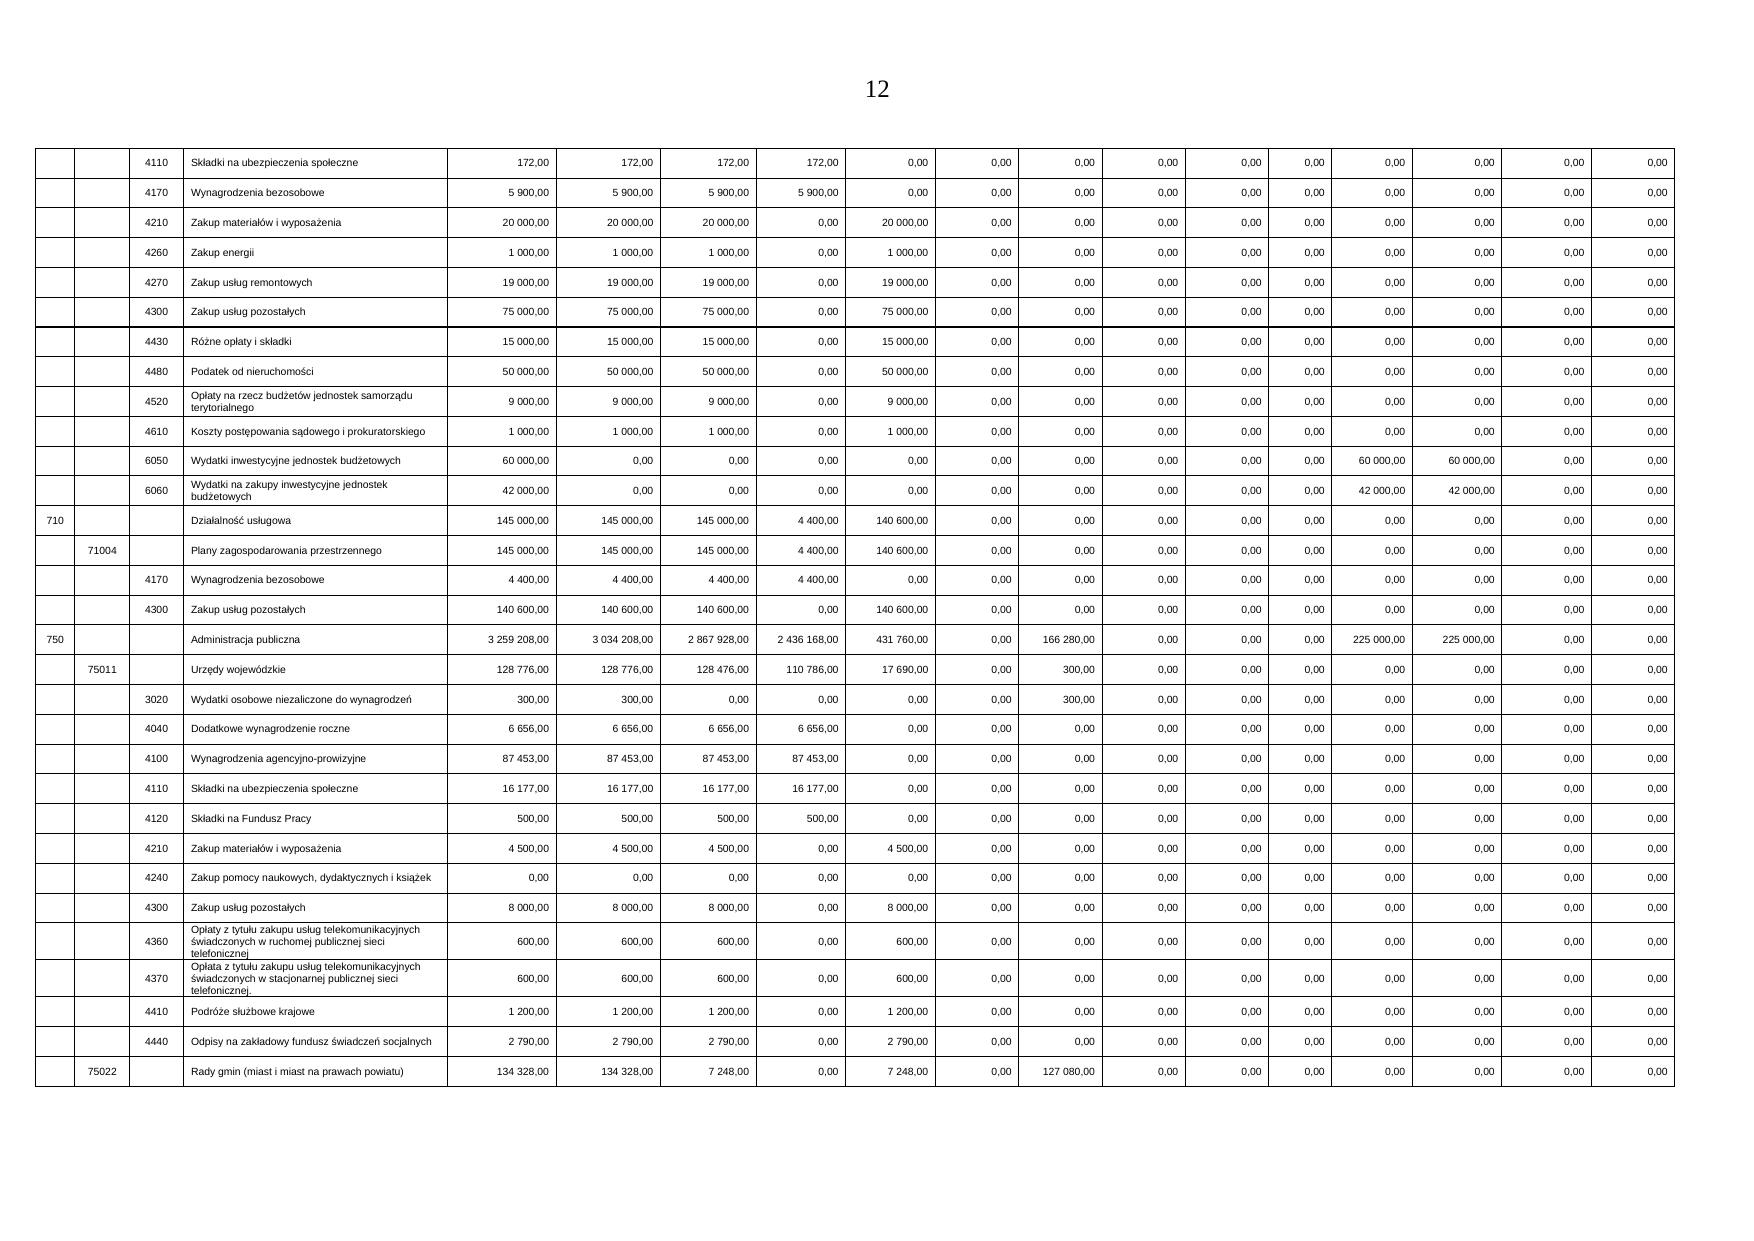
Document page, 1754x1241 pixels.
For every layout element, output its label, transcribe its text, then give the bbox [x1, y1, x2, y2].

table_cell 172,00 [661, 149, 756, 177]
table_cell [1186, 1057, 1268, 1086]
table_cell 20 000,00 [846, 208, 935, 237]
table_cell 0,00 [1186, 328, 1268, 356]
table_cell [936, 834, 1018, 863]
table_cell 0,00 [1502, 655, 1591, 684]
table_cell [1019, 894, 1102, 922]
table_cell 0,00 [1019, 566, 1102, 594]
table_cell 19 000,00 [557, 268, 660, 297]
table_cell 0,00 [1502, 476, 1591, 505]
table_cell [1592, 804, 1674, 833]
table_cell 0,00 [1502, 625, 1591, 654]
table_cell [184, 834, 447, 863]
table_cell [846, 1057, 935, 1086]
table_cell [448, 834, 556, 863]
table_cell 2 436 168,00 [757, 625, 845, 654]
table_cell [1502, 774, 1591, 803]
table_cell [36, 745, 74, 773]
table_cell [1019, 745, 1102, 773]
table_cell 0,00 [1269, 536, 1331, 565]
table_cell 0,00 [1413, 566, 1501, 594]
table_cell 0,00 [1186, 447, 1268, 475]
table_cell 0,00 [1332, 298, 1412, 326]
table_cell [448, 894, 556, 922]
table_cell 0,00 [1103, 566, 1185, 594]
table_cell 0,00 [1269, 417, 1331, 446]
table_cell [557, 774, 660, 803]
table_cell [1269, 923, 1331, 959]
table_cell 0,00 [1502, 357, 1591, 386]
table_cell Działalność usługowa [184, 506, 447, 535]
table_cell [36, 357, 74, 386]
table_cell Zakup energii [184, 238, 447, 267]
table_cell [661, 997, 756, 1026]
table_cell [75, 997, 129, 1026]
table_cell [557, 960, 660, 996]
table_cell 0,00 [1103, 685, 1185, 714]
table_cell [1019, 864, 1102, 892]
table_cell 0,00 [1186, 685, 1268, 714]
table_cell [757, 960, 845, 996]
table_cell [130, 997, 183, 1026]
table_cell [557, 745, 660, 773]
table_cell 50 000,00 [448, 357, 556, 386]
table_cell 0,00 [1103, 387, 1185, 416]
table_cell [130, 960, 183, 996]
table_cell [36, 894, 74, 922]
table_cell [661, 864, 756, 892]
table_cell 300,00 [1019, 655, 1102, 684]
table_cell [75, 298, 129, 326]
table_cell 71004 [75, 536, 129, 565]
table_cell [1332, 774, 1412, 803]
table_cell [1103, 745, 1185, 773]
table_cell 0,00 [1332, 536, 1412, 565]
table_cell 0,00 [1332, 655, 1412, 684]
table_cell 0,00 [1269, 625, 1331, 654]
table_cell Plany zagospodarowania przestrzennego [184, 536, 447, 565]
table_cell 0,00 [1019, 476, 1102, 505]
table_cell 0,00 [1332, 685, 1412, 714]
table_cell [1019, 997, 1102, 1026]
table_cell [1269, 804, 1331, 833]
table_cell 0,00 [1413, 149, 1501, 177]
table_cell [36, 715, 74, 743]
table_cell 0,00 [1019, 417, 1102, 446]
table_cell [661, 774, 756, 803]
table_cell 0,00 [1592, 476, 1674, 505]
table_cell 6060 [130, 476, 183, 505]
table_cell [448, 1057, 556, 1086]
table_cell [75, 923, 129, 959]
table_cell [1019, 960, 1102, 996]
table_cell [36, 298, 74, 326]
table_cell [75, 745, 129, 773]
table_cell 0,00 [1592, 328, 1674, 356]
table_cell 0,00 [1269, 655, 1331, 684]
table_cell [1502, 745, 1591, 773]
table_cell 0,00 [1502, 417, 1591, 446]
table_cell Wydatki osobowe niezaliczone do wynagrodzeń [184, 685, 447, 714]
table_cell 20 000,00 [661, 208, 756, 237]
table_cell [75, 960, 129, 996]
table_cell 166 280,00 [1019, 625, 1102, 654]
table_cell 0,00 [1592, 685, 1674, 714]
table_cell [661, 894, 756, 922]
table_cell 0,00 [1413, 536, 1501, 565]
table_cell 0,00 [1186, 476, 1268, 505]
table_cell [75, 238, 129, 267]
table_cell 750 [36, 625, 74, 654]
table_cell 15 000,00 [846, 328, 935, 356]
table_cell 0,00 [1103, 179, 1185, 207]
table_cell [75, 566, 129, 594]
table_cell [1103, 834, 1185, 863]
table_cell 0,00 [757, 208, 845, 237]
table_cell 300,00 [1019, 685, 1102, 714]
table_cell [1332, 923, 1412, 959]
table_cell 0,00 [1592, 596, 1674, 624]
table_cell 140 600,00 [557, 596, 660, 624]
table_cell 0,00 [1103, 476, 1185, 505]
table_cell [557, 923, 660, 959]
table_cell 0,00 [1332, 566, 1412, 594]
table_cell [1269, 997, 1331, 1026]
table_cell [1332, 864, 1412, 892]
table_cell 4270 [130, 268, 183, 297]
table_cell 0,00 [1502, 208, 1591, 237]
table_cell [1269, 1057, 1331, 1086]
table_cell Wydatki inwestycyjne jednostek budżetowych [184, 447, 447, 475]
table_cell 0,00 [1019, 715, 1102, 743]
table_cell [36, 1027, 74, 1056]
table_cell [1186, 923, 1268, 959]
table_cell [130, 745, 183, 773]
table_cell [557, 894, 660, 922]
table_cell 0,00 [1332, 387, 1412, 416]
table_cell 15 000,00 [448, 328, 556, 356]
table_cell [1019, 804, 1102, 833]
table_cell Podatek od nieruchomości [184, 357, 447, 386]
table_cell Zakup usług remontowych [184, 268, 447, 297]
table_cell 140 600,00 [448, 596, 556, 624]
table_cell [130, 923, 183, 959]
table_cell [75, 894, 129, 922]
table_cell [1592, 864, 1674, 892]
table_cell 0,00 [1269, 476, 1331, 505]
table_cell 0,00 [757, 268, 845, 297]
table_cell 0,00 [1103, 506, 1185, 535]
table_cell 0,00 [936, 417, 1018, 446]
table_cell 0,00 [1502, 238, 1591, 267]
table_cell 0,00 [1269, 149, 1331, 177]
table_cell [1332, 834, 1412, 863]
table_cell 0,00 [1269, 387, 1331, 416]
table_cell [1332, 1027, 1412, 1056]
table_cell [75, 179, 129, 207]
table_cell 0,00 [1269, 357, 1331, 386]
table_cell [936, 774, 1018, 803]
table_cell [130, 625, 183, 654]
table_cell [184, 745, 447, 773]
table_cell 0,00 [1269, 238, 1331, 267]
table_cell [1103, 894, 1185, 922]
table_cell 42 000,00 [1332, 476, 1412, 505]
table_cell 4520 [130, 387, 183, 416]
table_cell 75 000,00 [661, 298, 756, 326]
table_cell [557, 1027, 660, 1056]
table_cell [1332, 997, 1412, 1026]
table_cell 0,00 [1186, 536, 1268, 565]
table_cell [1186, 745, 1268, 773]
table_cell 0,00 [936, 655, 1018, 684]
table_cell 75011 [75, 655, 129, 684]
table_cell 0,00 [557, 476, 660, 505]
table_cell 145 000,00 [661, 536, 756, 565]
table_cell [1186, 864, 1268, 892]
table_cell 0,00 [1502, 149, 1591, 177]
table_cell 0,00 [1186, 566, 1268, 594]
table_cell 0,00 [1103, 655, 1185, 684]
table_cell 0,00 [1269, 208, 1331, 237]
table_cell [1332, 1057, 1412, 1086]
table_cell [36, 238, 74, 267]
table_cell 140 600,00 [846, 536, 935, 565]
table_cell 0,00 [1269, 268, 1331, 297]
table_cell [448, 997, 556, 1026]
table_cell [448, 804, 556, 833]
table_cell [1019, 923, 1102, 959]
table_cell 0,00 [1502, 596, 1591, 624]
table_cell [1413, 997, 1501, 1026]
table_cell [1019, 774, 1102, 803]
table_cell 0,00 [1186, 655, 1268, 684]
table_cell 0,00 [936, 179, 1018, 207]
table_cell 0,00 [757, 685, 845, 714]
table_cell [36, 685, 74, 714]
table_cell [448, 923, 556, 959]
table_cell 4 400,00 [448, 566, 556, 594]
table_cell [36, 447, 74, 475]
table_cell 0,00 [1269, 298, 1331, 326]
table_cell 0,00 [1269, 447, 1331, 475]
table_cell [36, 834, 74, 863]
table_cell 0,00 [757, 357, 845, 386]
table_cell 0,00 [1103, 298, 1185, 326]
table_cell 3 034 208,00 [557, 625, 660, 654]
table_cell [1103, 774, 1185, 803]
table_cell 0,00 [1332, 596, 1412, 624]
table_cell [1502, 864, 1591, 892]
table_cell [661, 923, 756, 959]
table_cell 0,00 [757, 238, 845, 267]
table_cell 0,00 [1502, 387, 1591, 416]
table_cell 4300 [130, 596, 183, 624]
table_cell 0,00 [757, 417, 845, 446]
table_cell 0,00 [1103, 208, 1185, 237]
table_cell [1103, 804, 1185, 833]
table_cell Wynagrodzenia bezosobowe [184, 566, 447, 594]
table_cell 0,00 [1592, 625, 1674, 654]
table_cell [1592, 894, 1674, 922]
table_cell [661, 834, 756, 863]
table_cell 0,00 [1413, 655, 1501, 684]
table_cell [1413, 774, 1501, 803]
table_cell 1 000,00 [846, 417, 935, 446]
table_cell 5 900,00 [757, 179, 845, 207]
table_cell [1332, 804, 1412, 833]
table_cell 4300 [130, 298, 183, 326]
table_cell [75, 476, 129, 505]
table_cell 0,00 [1019, 357, 1102, 386]
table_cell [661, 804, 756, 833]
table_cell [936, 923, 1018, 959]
table_cell 6 656,00 [661, 715, 756, 743]
table_cell 0,00 [846, 149, 935, 177]
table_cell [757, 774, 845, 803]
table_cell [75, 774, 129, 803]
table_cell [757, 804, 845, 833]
table_cell 0,00 [1413, 417, 1501, 446]
table_cell 0,00 [936, 566, 1018, 594]
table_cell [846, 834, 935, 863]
table_cell 0,00 [1332, 715, 1412, 743]
table_cell 50 000,00 [846, 357, 935, 386]
table_cell 0,00 [1413, 328, 1501, 356]
table_cell 3020 [130, 685, 183, 714]
table_cell 0,00 [661, 447, 756, 475]
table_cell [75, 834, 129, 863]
table_cell 20 000,00 [448, 208, 556, 237]
table_cell 0,00 [1592, 268, 1674, 297]
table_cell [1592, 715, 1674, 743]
table_cell 0,00 [1103, 328, 1185, 356]
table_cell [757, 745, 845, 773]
table_cell 0,00 [1502, 566, 1591, 594]
table_cell 50 000,00 [661, 357, 756, 386]
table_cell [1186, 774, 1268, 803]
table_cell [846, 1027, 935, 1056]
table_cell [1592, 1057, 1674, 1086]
table_cell 145 000,00 [448, 506, 556, 535]
table_cell 0,00 [757, 387, 845, 416]
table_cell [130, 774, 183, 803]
table_cell 9 000,00 [661, 387, 756, 416]
table_cell 0,00 [1332, 238, 1412, 267]
table_cell 0,00 [1186, 387, 1268, 416]
table_cell 172,00 [757, 149, 845, 177]
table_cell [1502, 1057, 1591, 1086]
table_cell 140 600,00 [846, 506, 935, 535]
table_cell 0,00 [1019, 149, 1102, 177]
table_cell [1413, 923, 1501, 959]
table_cell 5 900,00 [557, 179, 660, 207]
table_cell 0,00 [846, 566, 935, 594]
table_cell [36, 536, 74, 565]
table_cell 0,00 [1186, 506, 1268, 535]
table_cell 0,00 [1186, 268, 1268, 297]
table_cell 0,00 [1103, 417, 1185, 446]
table_cell 60 000,00 [1332, 447, 1412, 475]
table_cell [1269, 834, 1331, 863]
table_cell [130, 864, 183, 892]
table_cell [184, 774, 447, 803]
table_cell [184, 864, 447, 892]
table_cell 0,00 [1103, 149, 1185, 177]
table_cell 300,00 [557, 685, 660, 714]
table_cell 0,00 [1186, 298, 1268, 326]
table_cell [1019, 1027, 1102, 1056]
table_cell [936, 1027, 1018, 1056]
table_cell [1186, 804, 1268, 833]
table_cell 0,00 [1332, 357, 1412, 386]
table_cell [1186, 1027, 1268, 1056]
table_cell 17 690,00 [846, 655, 935, 684]
table_cell 0,00 [1413, 179, 1501, 207]
table_cell 128 476,00 [661, 655, 756, 684]
table_cell [75, 268, 129, 297]
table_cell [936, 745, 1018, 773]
table_cell 9 000,00 [846, 387, 935, 416]
table_cell 145 000,00 [448, 536, 556, 565]
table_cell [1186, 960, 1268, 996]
table_cell 0,00 [1502, 715, 1591, 743]
table_cell 6 656,00 [557, 715, 660, 743]
table_cell 0,00 [1502, 506, 1591, 535]
table_cell Opłaty na rzecz budżetów jednostek samorządu terytorialnego [184, 387, 447, 416]
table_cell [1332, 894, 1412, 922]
table_cell [75, 625, 129, 654]
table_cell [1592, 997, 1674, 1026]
table_cell 0,00 [1413, 357, 1501, 386]
table_cell 0,00 [1592, 208, 1674, 237]
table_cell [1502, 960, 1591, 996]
table_cell 1 000,00 [661, 238, 756, 267]
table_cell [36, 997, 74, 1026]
table_cell 0,00 [1103, 238, 1185, 267]
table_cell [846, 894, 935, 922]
table_cell 4 400,00 [757, 506, 845, 535]
table_cell 0,00 [557, 447, 660, 475]
table_cell 0,00 [1103, 715, 1185, 743]
table_cell 0,00 [1269, 328, 1331, 356]
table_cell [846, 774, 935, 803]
table_cell 0,00 [1413, 596, 1501, 624]
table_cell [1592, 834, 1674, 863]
table_cell 0,00 [936, 328, 1018, 356]
table_cell 128 776,00 [557, 655, 660, 684]
table_cell 0,00 [936, 357, 1018, 386]
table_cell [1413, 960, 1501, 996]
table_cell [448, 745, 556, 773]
table_cell 0,00 [1186, 625, 1268, 654]
table_cell 0,00 [1186, 715, 1268, 743]
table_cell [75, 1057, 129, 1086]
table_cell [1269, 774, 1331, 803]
table_cell 0,00 [1186, 417, 1268, 446]
table_cell 0,00 [757, 596, 845, 624]
table_cell 225 000,00 [1332, 625, 1412, 654]
table_cell 0,00 [1502, 268, 1591, 297]
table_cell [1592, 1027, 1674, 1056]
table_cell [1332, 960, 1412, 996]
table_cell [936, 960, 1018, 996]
table_cell 0,00 [1502, 447, 1591, 475]
table_cell [75, 685, 129, 714]
table_cell [36, 417, 74, 446]
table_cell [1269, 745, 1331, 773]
table_cell 145 000,00 [557, 536, 660, 565]
table_cell Koszty postępowania sądowego i prokuratorskiego [184, 417, 447, 446]
table_cell Wynagrodzenia bezosobowe [184, 179, 447, 207]
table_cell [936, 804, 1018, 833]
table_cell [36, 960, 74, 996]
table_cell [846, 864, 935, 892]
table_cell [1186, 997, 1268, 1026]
table_cell 42 000,00 [448, 476, 556, 505]
table_cell Zakup materiałów i wyposażenia [184, 208, 447, 237]
table_cell 75 000,00 [448, 298, 556, 326]
table_cell 0,00 [936, 238, 1018, 267]
table_cell 0,00 [661, 476, 756, 505]
table_cell 0,00 [1413, 268, 1501, 297]
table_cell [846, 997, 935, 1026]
table_cell 0,00 [1413, 506, 1501, 535]
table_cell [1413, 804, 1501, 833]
table_cell 4 400,00 [557, 566, 660, 594]
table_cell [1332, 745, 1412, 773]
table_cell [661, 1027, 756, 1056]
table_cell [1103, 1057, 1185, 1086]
table_cell 0,00 [936, 447, 1018, 475]
table_cell 0,00 [1332, 268, 1412, 297]
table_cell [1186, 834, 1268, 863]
table_cell 710 [36, 506, 74, 535]
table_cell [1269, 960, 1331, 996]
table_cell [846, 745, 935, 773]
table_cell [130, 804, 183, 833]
table_cell 9 000,00 [557, 387, 660, 416]
table_cell 140 600,00 [846, 596, 935, 624]
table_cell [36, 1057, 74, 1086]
table_cell 0,00 [661, 685, 756, 714]
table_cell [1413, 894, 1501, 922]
table_cell 0,00 [1332, 208, 1412, 237]
table_cell 300,00 [448, 685, 556, 714]
table_cell 0,00 [1269, 715, 1331, 743]
table_cell 3 259 208,00 [448, 625, 556, 654]
table_cell 0,00 [936, 298, 1018, 326]
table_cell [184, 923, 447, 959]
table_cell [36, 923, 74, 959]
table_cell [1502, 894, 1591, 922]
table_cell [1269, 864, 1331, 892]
table_cell 19 000,00 [661, 268, 756, 297]
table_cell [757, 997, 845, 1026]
table_cell [130, 506, 183, 535]
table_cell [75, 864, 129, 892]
table_cell [36, 596, 74, 624]
table_cell 0,00 [936, 268, 1018, 297]
table_cell 110 786,00 [757, 655, 845, 684]
table_cell 5 900,00 [448, 179, 556, 207]
table_cell [36, 149, 74, 177]
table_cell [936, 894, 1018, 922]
table_cell [36, 387, 74, 416]
table_cell 0,00 [1592, 566, 1674, 594]
table_cell 0,00 [1592, 238, 1674, 267]
table_cell 0,00 [1413, 715, 1501, 743]
table_cell 0,00 [1269, 179, 1331, 207]
table_cell 0,00 [1592, 506, 1674, 535]
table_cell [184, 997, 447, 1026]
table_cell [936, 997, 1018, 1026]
table_cell 0,00 [936, 685, 1018, 714]
table_cell 128 776,00 [448, 655, 556, 684]
table_cell 0,00 [1019, 536, 1102, 565]
table_cell 0,00 [757, 476, 845, 505]
table_cell 0,00 [1592, 536, 1674, 565]
table_cell [75, 506, 129, 535]
table_cell 431 760,00 [846, 625, 935, 654]
table_cell 1 000,00 [846, 238, 935, 267]
table_cell 50 000,00 [557, 357, 660, 386]
table_cell 0,00 [1186, 149, 1268, 177]
table_cell 0,00 [936, 625, 1018, 654]
table_cell Dodatkowe wynagrodzenie roczne [184, 715, 447, 743]
table_cell [75, 447, 129, 475]
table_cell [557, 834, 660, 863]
table_cell 4480 [130, 357, 183, 386]
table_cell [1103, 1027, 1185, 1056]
table_cell 1 000,00 [661, 417, 756, 446]
table_cell 0,00 [1186, 179, 1268, 207]
table_cell 0,00 [1186, 238, 1268, 267]
table_cell [75, 596, 129, 624]
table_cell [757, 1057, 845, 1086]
table_cell [130, 655, 183, 684]
table_cell 0,00 [1592, 447, 1674, 475]
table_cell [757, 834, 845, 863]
table_cell 42 000,00 [1413, 476, 1501, 505]
table_cell 0,00 [1413, 298, 1501, 326]
table_cell 0,00 [757, 328, 845, 356]
table_cell 6 656,00 [448, 715, 556, 743]
table_cell 0,00 [1019, 179, 1102, 207]
table_cell 0,00 [936, 506, 1018, 535]
table_cell Różne opłaty i składki [184, 328, 447, 356]
table_cell 60 000,00 [448, 447, 556, 475]
table_cell 0,00 [936, 149, 1018, 177]
table_cell 4610 [130, 417, 183, 446]
table_cell 6 656,00 [757, 715, 845, 743]
table_cell 0,00 [846, 447, 935, 475]
table_cell 2 867 928,00 [661, 625, 756, 654]
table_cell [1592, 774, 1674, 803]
table_cell 0,00 [1269, 506, 1331, 535]
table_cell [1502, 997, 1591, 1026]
table_cell 1 000,00 [557, 417, 660, 446]
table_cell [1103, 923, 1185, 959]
table_cell 145 000,00 [661, 506, 756, 535]
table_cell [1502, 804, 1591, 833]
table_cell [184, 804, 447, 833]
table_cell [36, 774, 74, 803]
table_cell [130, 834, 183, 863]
table_cell 0,00 [846, 685, 935, 714]
table_cell [36, 208, 74, 237]
table_cell 172,00 [448, 149, 556, 177]
table_cell [75, 149, 129, 177]
table_cell 0,00 [1592, 417, 1674, 446]
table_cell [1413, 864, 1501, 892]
table_cell 0,00 [1019, 208, 1102, 237]
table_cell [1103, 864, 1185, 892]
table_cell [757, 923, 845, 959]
table_cell 0,00 [1103, 268, 1185, 297]
table_cell 1 000,00 [448, 417, 556, 446]
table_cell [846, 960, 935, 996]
table_cell 0,00 [1502, 298, 1591, 326]
table_cell 0,00 [1332, 417, 1412, 446]
table_cell [75, 715, 129, 743]
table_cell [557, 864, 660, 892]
table_cell 4260 [130, 238, 183, 267]
table_cell [36, 179, 74, 207]
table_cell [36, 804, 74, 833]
table_cell [75, 417, 129, 446]
table_cell 0,00 [1592, 387, 1674, 416]
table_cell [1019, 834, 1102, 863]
table_cell 4170 [130, 179, 183, 207]
table_cell 0,00 [1332, 506, 1412, 535]
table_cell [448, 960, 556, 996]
table_cell 0,00 [1019, 387, 1102, 416]
table_cell 5 900,00 [661, 179, 756, 207]
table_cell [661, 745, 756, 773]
table_cell 0,00 [1413, 238, 1501, 267]
table_cell 6050 [130, 447, 183, 475]
table_cell 0,00 [936, 715, 1018, 743]
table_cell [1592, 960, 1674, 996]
table_cell 0,00 [1413, 685, 1501, 714]
table_cell 0,00 [1332, 149, 1412, 177]
table_cell 0,00 [1413, 208, 1501, 237]
table_cell 4040 [130, 715, 183, 743]
table_cell 0,00 [1269, 566, 1331, 594]
table_cell 0,00 [1186, 596, 1268, 624]
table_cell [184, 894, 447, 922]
table_cell [36, 328, 74, 356]
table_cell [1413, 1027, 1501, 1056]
table_cell 19 000,00 [448, 268, 556, 297]
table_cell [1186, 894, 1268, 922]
table_cell 15 000,00 [661, 328, 756, 356]
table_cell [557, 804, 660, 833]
table_cell 1 000,00 [448, 238, 556, 267]
table_cell [36, 268, 74, 297]
table_cell 0,00 [936, 208, 1018, 237]
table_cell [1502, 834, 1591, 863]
table_cell 0,00 [936, 536, 1018, 565]
table_cell 0,00 [936, 387, 1018, 416]
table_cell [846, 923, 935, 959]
table_cell 20 000,00 [557, 208, 660, 237]
table_cell 0,00 [846, 179, 935, 207]
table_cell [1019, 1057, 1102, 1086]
table_cell 4 400,00 [757, 566, 845, 594]
table_cell 0,00 [1592, 357, 1674, 386]
table_cell Wydatki na zakupy inwestycyjne jednostek budżetowych [184, 476, 447, 505]
table_cell 0,00 [1019, 506, 1102, 535]
table_cell 9 000,00 [448, 387, 556, 416]
table_cell 60 000,00 [1413, 447, 1501, 475]
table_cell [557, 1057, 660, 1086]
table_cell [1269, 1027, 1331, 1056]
table_cell 0,00 [1502, 536, 1591, 565]
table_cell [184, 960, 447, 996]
table_cell 0,00 [1413, 387, 1501, 416]
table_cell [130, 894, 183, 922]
table_cell 0,00 [1019, 447, 1102, 475]
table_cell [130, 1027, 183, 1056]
table_cell [36, 476, 74, 505]
table_cell 140 600,00 [661, 596, 756, 624]
table_cell 0,00 [1019, 298, 1102, 326]
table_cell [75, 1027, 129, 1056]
table_cell [75, 357, 129, 386]
table_cell 0,00 [1502, 328, 1591, 356]
table_cell 1 000,00 [557, 238, 660, 267]
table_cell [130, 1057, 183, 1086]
table_cell [36, 566, 74, 594]
table_cell 75 000,00 [846, 298, 935, 326]
table_cell 0,00 [1103, 357, 1185, 386]
table_cell [36, 655, 74, 684]
table_cell 19 000,00 [846, 268, 935, 297]
table_cell Zakup usług pozostałych [184, 298, 447, 326]
table_cell 0,00 [1019, 328, 1102, 356]
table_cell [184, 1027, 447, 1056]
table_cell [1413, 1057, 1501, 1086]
table_cell 0,00 [1019, 238, 1102, 267]
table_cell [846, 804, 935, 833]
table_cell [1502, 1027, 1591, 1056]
table_cell 0,00 [936, 476, 1018, 505]
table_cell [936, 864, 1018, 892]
table_cell 0,00 [846, 715, 935, 743]
table_cell 4 400,00 [757, 536, 845, 565]
table_cell 0,00 [1019, 596, 1102, 624]
table_cell 0,00 [1103, 625, 1185, 654]
table_cell Administracja publiczna [184, 625, 447, 654]
table_cell 4110 [130, 149, 183, 177]
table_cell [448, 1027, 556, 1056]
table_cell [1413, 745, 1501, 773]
table_cell 0,00 [1332, 328, 1412, 356]
table_cell 0,00 [846, 476, 935, 505]
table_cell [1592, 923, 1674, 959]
table_cell 0,00 [1502, 685, 1591, 714]
table_cell 4210 [130, 208, 183, 237]
table_cell Składki na ubezpieczenia społeczne [184, 149, 447, 177]
table_cell [75, 387, 129, 416]
table_cell Zakup usług pozostałych [184, 596, 447, 624]
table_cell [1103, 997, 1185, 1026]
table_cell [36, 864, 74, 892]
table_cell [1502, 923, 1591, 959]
table_cell 0,00 [1592, 179, 1674, 207]
table_cell 0,00 [1332, 179, 1412, 207]
table_cell [75, 328, 129, 356]
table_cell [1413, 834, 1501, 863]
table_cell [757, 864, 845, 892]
table_cell 0,00 [1103, 596, 1185, 624]
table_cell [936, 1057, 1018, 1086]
table_cell 225 000,00 [1413, 625, 1501, 654]
table_cell 0,00 [757, 298, 845, 326]
table_cell 0,00 [1103, 447, 1185, 475]
table_cell 0,00 [1592, 149, 1674, 177]
table_cell 145 000,00 [557, 506, 660, 535]
table_cell 172,00 [557, 149, 660, 177]
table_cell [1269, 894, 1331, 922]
table_cell 0,00 [1269, 685, 1331, 714]
table_cell 15 000,00 [557, 328, 660, 356]
table_cell 0,00 [1103, 536, 1185, 565]
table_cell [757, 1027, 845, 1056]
table_cell 0,00 [1019, 268, 1102, 297]
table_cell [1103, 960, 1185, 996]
table_cell Urzędy wojewódzkie [184, 655, 447, 684]
table_cell 75 000,00 [557, 298, 660, 326]
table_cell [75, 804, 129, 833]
table_cell 0,00 [1186, 357, 1268, 386]
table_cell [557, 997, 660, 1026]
table_cell 0,00 [1186, 208, 1268, 237]
table_cell 0,00 [936, 596, 1018, 624]
table_cell 4170 [130, 566, 183, 594]
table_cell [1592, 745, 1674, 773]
table_cell 0,00 [1592, 655, 1674, 684]
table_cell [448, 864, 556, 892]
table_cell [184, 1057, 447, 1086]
table_cell 0,00 [1269, 596, 1331, 624]
table_cell 0,00 [757, 447, 845, 475]
table_cell 4 400,00 [661, 566, 756, 594]
table_cell 0,00 [1502, 179, 1591, 207]
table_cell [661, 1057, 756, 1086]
table_cell [75, 208, 129, 237]
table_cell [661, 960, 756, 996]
table_cell [130, 536, 183, 565]
table_cell 0,00 [1592, 298, 1674, 326]
table_cell 4430 [130, 328, 183, 356]
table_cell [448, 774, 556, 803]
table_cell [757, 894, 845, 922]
